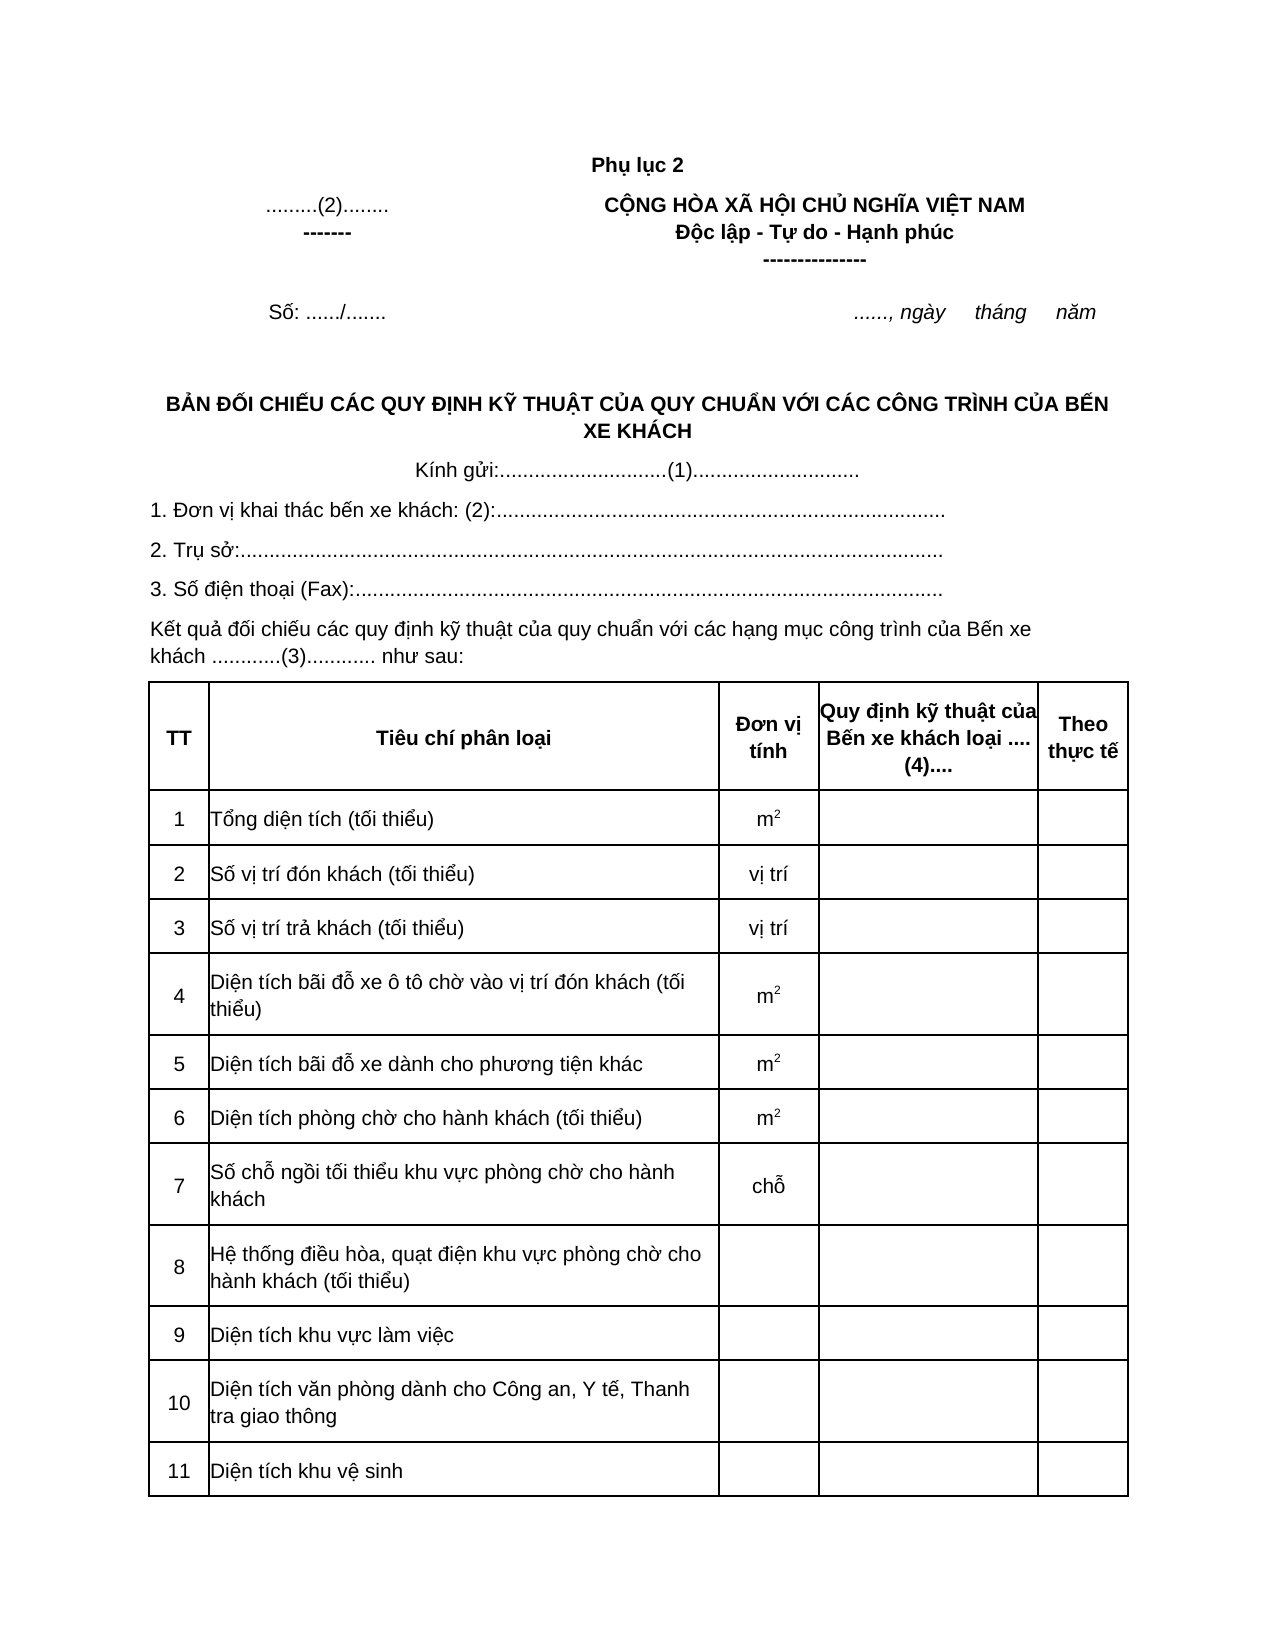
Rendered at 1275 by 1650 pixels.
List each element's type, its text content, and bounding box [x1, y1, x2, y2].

table_cell [820, 1090, 1037, 1142]
table_cell 6 [150, 1090, 208, 1142]
table_cell [820, 1307, 1037, 1359]
table_cell [1039, 846, 1127, 898]
table_cell [1039, 1226, 1127, 1305]
table_cell [1039, 1036, 1127, 1088]
table_cell [820, 1144, 1037, 1223]
table_cell [720, 1307, 818, 1359]
table_cell 4 [150, 954, 208, 1033]
table_cell [1039, 1443, 1127, 1495]
table_cell [720, 1226, 818, 1305]
table_header Đơn vị tính [720, 683, 818, 789]
text 3. Số điện thoại (Fax):...................................................................................................... [150, 574, 1125, 601]
table_cell 9 [150, 1307, 208, 1359]
table_cell Diện tích văn phòng dành cho Công an, Y tế, Thanh tra giao thông [210, 1361, 718, 1441]
table_cell Tổng diện tích (tối thiểu) [210, 791, 718, 843]
table_cell [820, 1226, 1037, 1305]
table_cell 11 [150, 1443, 208, 1495]
table_cell 10 [150, 1361, 208, 1441]
text 2. Trụ sở:.......................................................................................................................... [150, 534, 1125, 562]
table_cell Số vị trí đón khách (tối thiểu) [210, 846, 718, 898]
table_cell Số vị trí trả khách (tối thiểu) [210, 900, 718, 952]
table_cell [820, 791, 1037, 843]
table_header Tiêu chí phân loại [210, 683, 718, 789]
table_cell [720, 1443, 818, 1495]
table_cell 8 [150, 1226, 208, 1305]
table_cell [820, 1361, 1037, 1441]
table_cell Diện tích khu vệ sinh [210, 1443, 718, 1495]
table_header TT [150, 683, 208, 789]
table_cell [1039, 1144, 1127, 1223]
table_cell Diện tích phòng chờ cho hành khách (tối thiểu) [210, 1090, 718, 1142]
text Phụ lục 2 [150, 150, 1125, 177]
table_cell [820, 1036, 1037, 1088]
table_header Quy định kỹ thuật của Bến xe khách loại ....(4).... [820, 683, 1037, 789]
table_cell vị trí [720, 846, 818, 898]
table_header Theo thực tế [1039, 683, 1127, 789]
table_cell [1039, 1307, 1127, 1359]
table_cell ......, ngày tháng năm [505, 284, 1125, 336]
table_cell chỗ [720, 1144, 818, 1223]
table_cell 5 [150, 1036, 208, 1088]
table_cell m2 [720, 954, 818, 1033]
table_header .........(2)........ ------- [150, 177, 504, 284]
table_cell Diện tích khu vực làm việc [210, 1307, 718, 1359]
table_cell [820, 846, 1037, 898]
table_cell m2 [720, 1090, 818, 1142]
table_cell 1 [150, 791, 208, 843]
table_cell [820, 954, 1037, 1033]
table_cell Số chỗ ngồi tối thiểu khu vực phòng chờ cho hành khách [210, 1144, 718, 1223]
table_cell [1039, 954, 1127, 1033]
table_cell [1039, 791, 1127, 843]
table_cell 2 [150, 846, 208, 898]
table_cell [1039, 900, 1127, 952]
table_cell [1039, 1361, 1127, 1441]
table_cell m2 [720, 1036, 818, 1088]
table_cell Diện tích bãi đỗ xe ô tô chờ vào vị trí đón khách (tối thiểu) [210, 954, 718, 1033]
table_cell vị trí [720, 900, 818, 952]
table_cell Số: ....../....... [150, 284, 504, 336]
table_cell [820, 1443, 1037, 1495]
table_cell Hệ thống điều hòa, quạt điện khu vực phòng chờ cho hành khách (tối thiểu) [210, 1226, 718, 1305]
table_cell [1039, 1090, 1127, 1142]
text Kính gửi:.............................(1)............................. [150, 455, 1125, 482]
table_cell 3 [150, 900, 208, 952]
table_cell 7 [150, 1144, 208, 1223]
text BẢN ĐỐI CHIẾU CÁC QUY ĐỊNH KỸ THUẬT CỦA QUY CHUẨN VỚI CÁC CÔNG TRÌNH CỦA BẾN XE KHÁCH [150, 388, 1125, 442]
text Kết quả đối chiếu các quy định kỹ thuật của quy chuẩn với các hạng mục công trình của Bến xe khách ............(3)............ như sau: [150, 614, 1125, 668]
table_cell Diện tích bãi đỗ xe dành cho phương tiện khác [210, 1036, 718, 1088]
text 1. Đơn vị khai thác bến xe khách: (2):.............................................................................. [150, 495, 1125, 522]
table_cell [720, 1361, 818, 1441]
table_header CỘNG HÒA XÃ HỘI CHỦ NGHĨA VIỆT NAM Độc lập - Tự do - Hạnh phúc --------------- [505, 177, 1125, 284]
table_cell [820, 900, 1037, 952]
table_cell m2 [720, 791, 818, 843]
